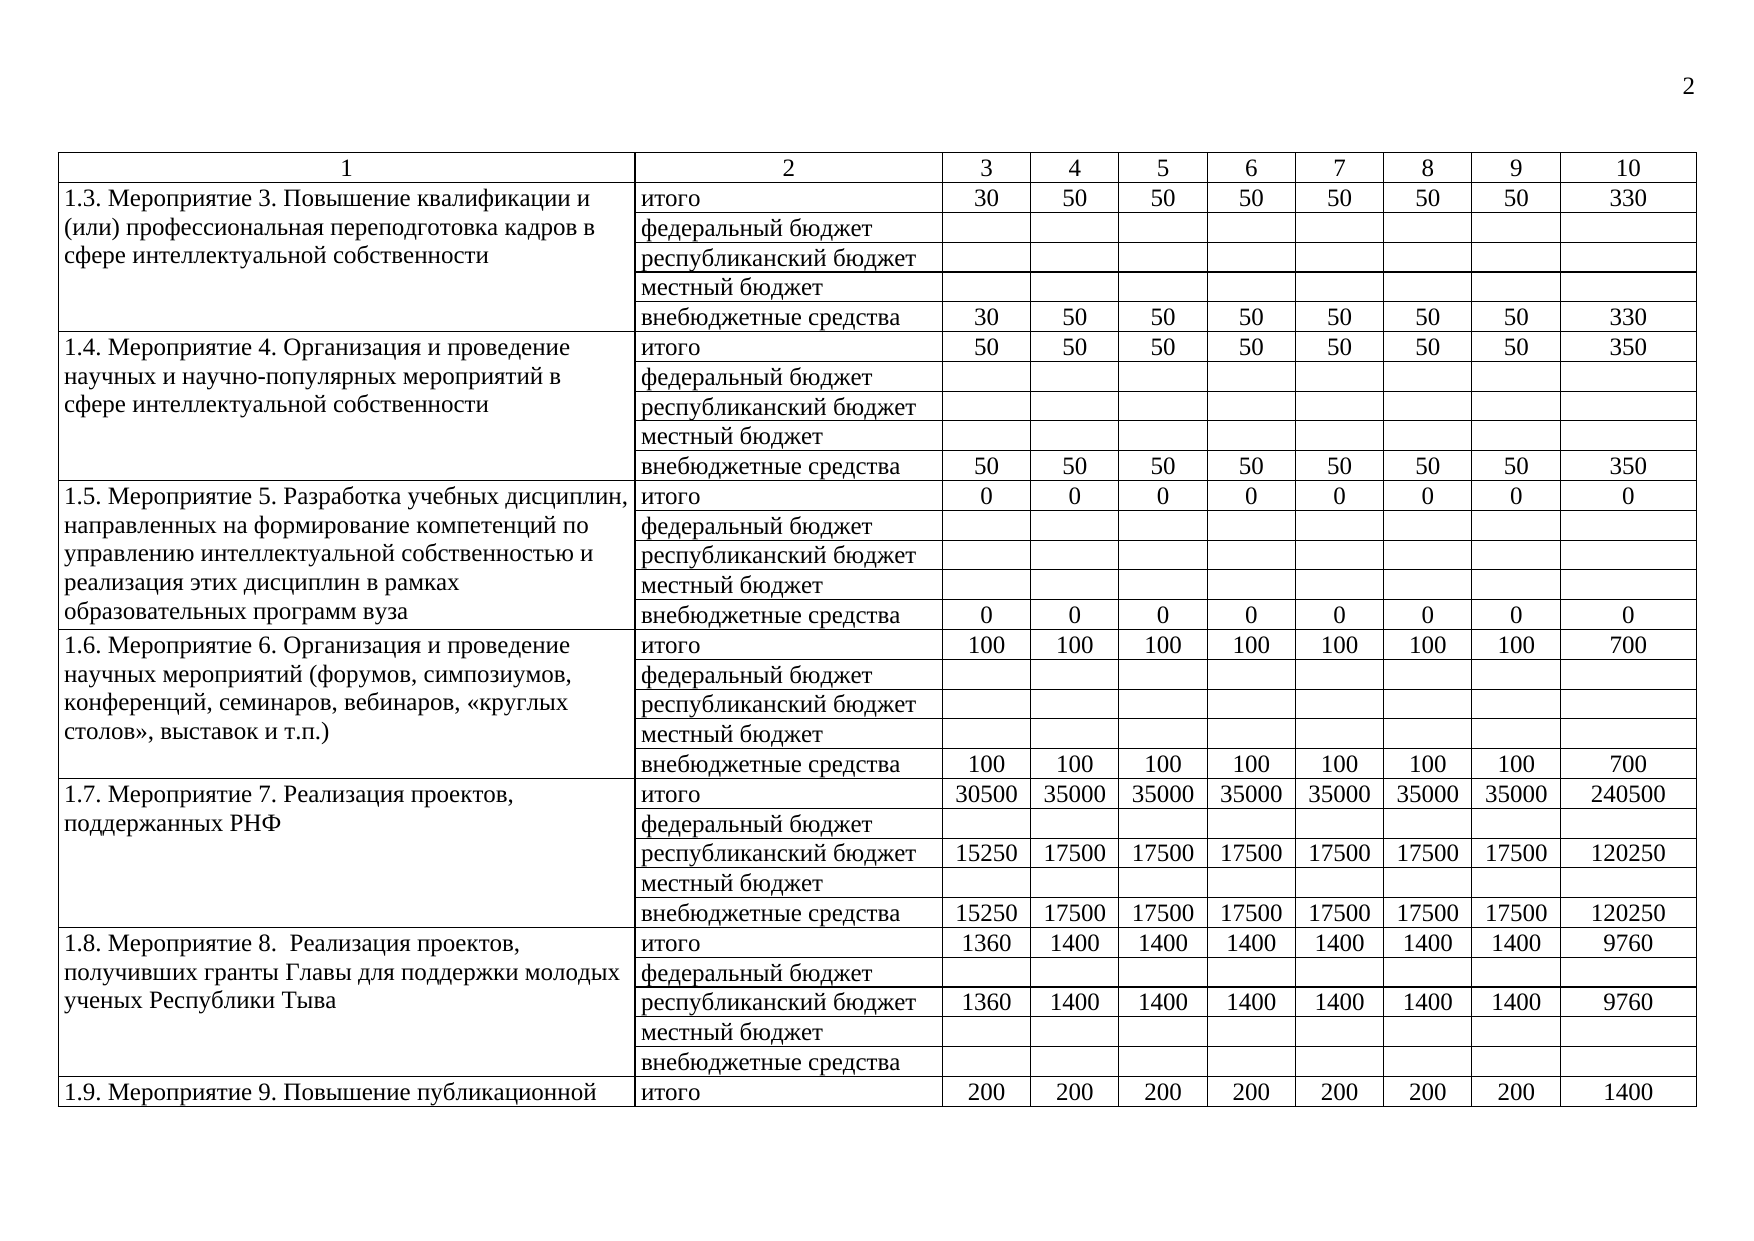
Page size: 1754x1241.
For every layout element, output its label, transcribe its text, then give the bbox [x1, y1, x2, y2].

table_cell 17500 [1384, 839, 1471, 867]
table_cell [943, 809, 1030, 837]
table_cell [1561, 392, 1696, 420]
table_cell итого [636, 183, 942, 212]
table_cell 100 [1031, 749, 1118, 778]
table_cell федеральный бюджет [636, 958, 942, 986]
table_cell 700 [1561, 749, 1696, 778]
table_cell [1472, 273, 1560, 301]
table_cell 700 [1561, 630, 1696, 659]
table_cell 330 [1561, 183, 1696, 212]
table_cell [1384, 362, 1471, 391]
table_cell внебюджетные средства [636, 898, 942, 927]
table_cell 120250 [1561, 898, 1696, 927]
table_cell [1031, 690, 1118, 718]
table_cell [1384, 273, 1471, 301]
table_cell 1400 [1296, 988, 1383, 1016]
table_cell 35000 [1031, 779, 1118, 808]
table_cell 50 [1031, 451, 1118, 480]
table_cell [1119, 1017, 1207, 1046]
table_cell 100 [1296, 749, 1383, 778]
table_cell 1400 [1472, 928, 1560, 957]
table_cell [1119, 809, 1207, 837]
table_cell 120250 [1561, 839, 1696, 867]
table_cell 1400 [1119, 928, 1207, 957]
table_cell [1119, 690, 1207, 718]
table_cell [1208, 660, 1295, 688]
table_cell 50 [1119, 451, 1207, 480]
table_cell [1208, 541, 1295, 569]
table_cell [1119, 273, 1207, 301]
table_cell [1472, 421, 1560, 450]
table_cell [1208, 958, 1295, 986]
table_cell [1031, 1047, 1118, 1076]
table_header 1 [59, 153, 634, 182]
table_cell [943, 1017, 1030, 1046]
table_cell [1208, 273, 1295, 301]
table_cell 100 [1031, 630, 1118, 659]
table_cell [1031, 958, 1118, 986]
table_cell 1.5. Мероприятие 5. Разработка учебных дисциплин, направленных на формирование компетенций по управлению интеллектуальной собственностью и реализация этих дисциплин в рамках образовательных программ вуза [59, 481, 634, 629]
table_cell 200 [943, 1077, 1030, 1106]
table_cell 50 [1384, 332, 1471, 361]
table_cell 17500 [1384, 898, 1471, 927]
table_cell [1119, 243, 1207, 271]
table_cell республиканский бюджет [636, 392, 942, 420]
table_cell [1296, 868, 1383, 897]
table_cell 17500 [1208, 898, 1295, 927]
table_cell [943, 660, 1030, 688]
table_cell [943, 392, 1030, 420]
table_cell [1031, 868, 1118, 897]
table_header 2 [636, 153, 942, 182]
table_cell [1296, 541, 1383, 569]
table_cell внебюджетные средства [636, 749, 942, 778]
table_cell местный бюджет [636, 1017, 942, 1046]
table_cell [1472, 958, 1560, 986]
table_cell [1208, 809, 1295, 837]
table_cell 50 [1296, 183, 1383, 212]
table_cell [1031, 660, 1118, 688]
table_cell 1400 [1208, 988, 1295, 1016]
table_cell федеральный бюджет [636, 362, 942, 391]
table_cell 1.8. Мероприятие 8. Реализация проектов, получивших гранты Главы для поддержки молодых ученых Республики Тыва [59, 928, 634, 1076]
table_cell [1208, 868, 1295, 897]
table_cell [1119, 719, 1207, 748]
table_cell 0 [1119, 481, 1207, 510]
table_cell [943, 243, 1030, 271]
table_cell 0 [1296, 600, 1383, 629]
table_cell [1384, 1017, 1471, 1046]
table_cell местный бюджет [636, 273, 942, 301]
table_cell [1119, 511, 1207, 539]
table_cell внебюджетные средства [636, 1047, 942, 1076]
table_cell [1031, 243, 1118, 271]
table_cell 1.4. Мероприятие 4. Организация и проведение научных и научно-популярных мероприятий в сфере интеллектуальной собственности [59, 332, 634, 480]
table_cell [1472, 690, 1560, 718]
table_cell [1472, 213, 1560, 242]
table_cell 15250 [943, 898, 1030, 927]
table_cell 50 [1208, 451, 1295, 480]
table_cell федеральный бюджет [636, 660, 942, 688]
table_cell [1472, 392, 1560, 420]
table_cell 35000 [1296, 779, 1383, 808]
table_cell [1561, 213, 1696, 242]
table_cell 17500 [1119, 898, 1207, 927]
table_cell [1472, 809, 1560, 837]
table_cell [1119, 392, 1207, 420]
table_cell республиканский бюджет [636, 243, 942, 271]
table_cell 50 [1031, 302, 1118, 331]
table_cell [943, 362, 1030, 391]
table_cell [1031, 392, 1118, 420]
table_cell 50 [1384, 451, 1471, 480]
table_cell [1472, 1047, 1560, 1076]
table_cell 50 [1384, 183, 1471, 212]
table_cell [1296, 570, 1383, 599]
table_cell [1472, 719, 1560, 748]
table_cell 0 [1208, 600, 1295, 629]
table_cell [1472, 541, 1560, 569]
table_cell [1296, 511, 1383, 539]
table_cell 17500 [1296, 898, 1383, 927]
table_cell [1561, 809, 1696, 837]
table_cell 17500 [1119, 839, 1207, 867]
table_cell [943, 1047, 1030, 1076]
table_cell 50 [1472, 302, 1560, 331]
table_cell [1384, 570, 1471, 599]
table_cell 30500 [943, 779, 1030, 808]
table_header 7 [1296, 153, 1383, 182]
table_cell местный бюджет [636, 570, 942, 599]
table_cell 50 [1119, 302, 1207, 331]
table_cell 1.3. Мероприятие 3. Повышение квалификации и (или) профессиональная переподготовка кадров в сфере интеллектуальной собственности [59, 183, 634, 331]
table_cell итого [636, 332, 942, 361]
table_cell внебюджетные средства [636, 302, 942, 331]
table_cell 35000 [1119, 779, 1207, 808]
table_cell [1208, 690, 1295, 718]
table_cell 30 [943, 302, 1030, 331]
table_cell [1031, 213, 1118, 242]
table_cell 50 [1208, 332, 1295, 361]
table_cell 0 [1472, 600, 1560, 629]
table_cell [1561, 541, 1696, 569]
table_cell [1296, 660, 1383, 688]
table_cell 0 [1561, 600, 1696, 629]
table_cell [1561, 1047, 1696, 1076]
table_cell [1296, 1047, 1383, 1076]
table_cell [1208, 511, 1295, 539]
table_cell [943, 541, 1030, 569]
table_cell 240500 [1561, 779, 1696, 808]
table_cell [1208, 1047, 1295, 1076]
table_cell 50 [1031, 183, 1118, 212]
table_cell [1384, 1047, 1471, 1076]
table_cell 200 [1031, 1077, 1118, 1106]
table_cell 0 [1561, 481, 1696, 510]
table_cell 17500 [1031, 898, 1118, 927]
table_cell [1208, 213, 1295, 242]
table_cell [943, 213, 1030, 242]
table_cell [1208, 243, 1295, 271]
table_cell итого [636, 481, 942, 510]
table_cell 100 [1119, 749, 1207, 778]
table_cell федеральный бюджет [636, 511, 942, 539]
table_cell [1119, 660, 1207, 688]
table_cell 200 [1384, 1077, 1471, 1106]
table_cell 35000 [1208, 779, 1295, 808]
table_cell итого [636, 630, 942, 659]
table_cell [1208, 1017, 1295, 1046]
table_cell [1208, 570, 1295, 599]
table_cell [1031, 511, 1118, 539]
table_cell 1400 [1208, 928, 1295, 957]
table_cell [1296, 1017, 1383, 1046]
table_cell 0 [1031, 600, 1118, 629]
table_cell 100 [1296, 630, 1383, 659]
table_cell [1031, 570, 1118, 599]
table_cell 200 [1472, 1077, 1560, 1106]
table_cell [1561, 570, 1696, 599]
table_cell [1561, 660, 1696, 688]
table_cell 100 [1119, 630, 1207, 659]
table_cell 1360 [943, 988, 1030, 1016]
table_cell 35000 [1472, 779, 1560, 808]
table_cell республиканский бюджет [636, 541, 942, 569]
table_cell 1.7. Мероприятие 7. Реализация проектов, поддержанных РНФ [59, 779, 634, 927]
table_cell 350 [1561, 451, 1696, 480]
table_cell 0 [1472, 481, 1560, 510]
table_header 9 [1472, 153, 1560, 182]
table_cell 50 [1296, 451, 1383, 480]
table_cell 0 [1208, 481, 1295, 510]
table_cell 50 [1296, 302, 1383, 331]
table_cell [1384, 660, 1471, 688]
table_cell [943, 421, 1030, 450]
table_cell [1384, 511, 1471, 539]
table_cell 100 [1384, 749, 1471, 778]
table_cell [1119, 362, 1207, 391]
table_cell 1400 [1472, 988, 1560, 1016]
table_cell [1561, 273, 1696, 301]
table_cell [1384, 690, 1471, 718]
table_cell итого [636, 779, 942, 808]
table_cell [1296, 362, 1383, 391]
table_cell местный бюджет [636, 868, 942, 897]
table_cell [1561, 362, 1696, 391]
table_cell [1384, 392, 1471, 420]
table_cell [1561, 511, 1696, 539]
table_cell 100 [1384, 630, 1471, 659]
table_header 6 [1208, 153, 1295, 182]
table_cell 200 [1208, 1077, 1295, 1106]
table_cell местный бюджет [636, 719, 942, 748]
table_cell местный бюджет [636, 421, 942, 450]
table_cell внебюджетные средства [636, 451, 942, 480]
table_cell [1208, 421, 1295, 450]
table_cell [1119, 868, 1207, 897]
table_cell [943, 570, 1030, 599]
table_cell федеральный бюджет [636, 213, 942, 242]
table_cell [943, 868, 1030, 897]
table_cell [1296, 809, 1383, 837]
table_cell итого [636, 1077, 942, 1106]
table_cell 35000 [1384, 779, 1471, 808]
table_cell итого [636, 928, 942, 957]
table_cell 0 [1296, 481, 1383, 510]
table_cell [1031, 273, 1118, 301]
table_cell 1400 [1561, 1077, 1696, 1106]
table_cell республиканский бюджет [636, 690, 942, 718]
table_cell 15250 [943, 839, 1030, 867]
table_cell федеральный бюджет [636, 809, 942, 837]
table_cell 200 [1296, 1077, 1383, 1106]
table_cell [1296, 213, 1383, 242]
table_cell [1119, 958, 1207, 986]
table_cell [1296, 958, 1383, 986]
table_cell [1561, 690, 1696, 718]
table_cell [1561, 868, 1696, 897]
table_cell 1400 [1031, 988, 1118, 1016]
table_cell [1296, 392, 1383, 420]
table_header 3 [943, 153, 1030, 182]
table_cell 50 [1384, 302, 1471, 331]
table_cell [1472, 362, 1560, 391]
table_cell [1208, 362, 1295, 391]
table_cell 1360 [943, 928, 1030, 957]
table_cell [1561, 719, 1696, 748]
table_header 5 [1119, 153, 1207, 182]
table_cell 50 [1296, 332, 1383, 361]
table_cell [1472, 1017, 1560, 1046]
table_cell [1031, 421, 1118, 450]
table_cell 0 [1031, 481, 1118, 510]
table_cell 0 [943, 600, 1030, 629]
table_cell [1472, 660, 1560, 688]
table_cell 50 [1472, 332, 1560, 361]
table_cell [59, 1077, 634, 1106]
table_cell 50 [943, 451, 1030, 480]
table_cell [1384, 243, 1471, 271]
table_cell [1208, 719, 1295, 748]
table_cell 1400 [1119, 988, 1207, 1016]
table_cell внебюджетные средства [636, 600, 942, 629]
table_cell [1119, 421, 1207, 450]
table_cell 17500 [1472, 898, 1560, 927]
table_cell [943, 511, 1030, 539]
table_cell 0 [1384, 481, 1471, 510]
table_cell [1119, 570, 1207, 599]
table_cell 1400 [1384, 928, 1471, 957]
table_cell 0 [1384, 600, 1471, 629]
table_header 8 [1384, 153, 1471, 182]
table_cell 17500 [1472, 839, 1560, 867]
table_cell [1472, 868, 1560, 897]
table_cell [1119, 1047, 1207, 1076]
table_cell 50 [1472, 183, 1560, 212]
table_cell 50 [943, 332, 1030, 361]
table_header 10 [1561, 153, 1696, 182]
table_cell 17500 [1208, 839, 1295, 867]
table_cell 100 [1472, 749, 1560, 778]
table_cell 1400 [1296, 928, 1383, 957]
table_cell [1384, 868, 1471, 897]
table_cell [1384, 213, 1471, 242]
table_cell [943, 958, 1030, 986]
table_cell [1384, 719, 1471, 748]
table_cell [1296, 421, 1383, 450]
table_cell [1384, 541, 1471, 569]
table_cell [1561, 958, 1696, 986]
table_cell 1.6. Мероприятие 6. Организация и проведение научных мероприятий (форумов, симпозиумов, конференций, семинаров, вебинаров, «круглых столов», выставок и т.п.) [59, 630, 634, 778]
table_cell [1296, 243, 1383, 271]
table_cell [1031, 362, 1118, 391]
table_cell [1384, 958, 1471, 986]
table_cell 0 [943, 481, 1030, 510]
table_cell [1296, 273, 1383, 301]
table_cell 100 [943, 630, 1030, 659]
table_header 4 [1031, 153, 1118, 182]
table_cell 50 [1119, 183, 1207, 212]
table_cell 30 [943, 183, 1030, 212]
table_cell 9760 [1561, 988, 1696, 1016]
table_cell [1031, 719, 1118, 748]
table_cell 1400 [1384, 988, 1471, 1016]
table_cell [1472, 243, 1560, 271]
table_cell 100 [1472, 630, 1560, 659]
table_cell [1031, 1017, 1118, 1046]
table_cell республиканский бюджет [636, 988, 942, 1016]
table_cell 100 [1208, 630, 1295, 659]
table_cell 50 [1119, 332, 1207, 361]
table_cell [1472, 511, 1560, 539]
table_cell 0 [1119, 600, 1207, 629]
table_cell 1400 [1031, 928, 1118, 957]
table_cell [1119, 541, 1207, 569]
table_cell 50 [1208, 302, 1295, 331]
table_cell [1208, 392, 1295, 420]
table_cell [1031, 541, 1118, 569]
table_cell [1561, 1017, 1696, 1046]
table_cell [1561, 421, 1696, 450]
table_cell 17500 [1296, 839, 1383, 867]
table_cell 17500 [1031, 839, 1118, 867]
table_cell 100 [943, 749, 1030, 778]
table_cell 330 [1561, 302, 1696, 331]
table_cell республиканский бюджет [636, 839, 942, 867]
table_cell [1384, 421, 1471, 450]
table_cell [943, 719, 1030, 748]
table_cell 50 [1208, 183, 1295, 212]
table_cell 100 [1208, 749, 1295, 778]
table_cell [943, 273, 1030, 301]
table_cell 50 [1031, 332, 1118, 361]
table_cell [1384, 809, 1471, 837]
table_cell 50 [1472, 451, 1560, 480]
table_cell [943, 690, 1030, 718]
table_cell [1296, 719, 1383, 748]
table_cell 200 [1119, 1077, 1207, 1106]
table_cell [1561, 243, 1696, 271]
table_cell [1031, 809, 1118, 837]
table_cell [1296, 690, 1383, 718]
table_cell 9760 [1561, 928, 1696, 957]
table_cell [1472, 570, 1560, 599]
table_cell 350 [1561, 332, 1696, 361]
table_cell [1119, 213, 1207, 242]
